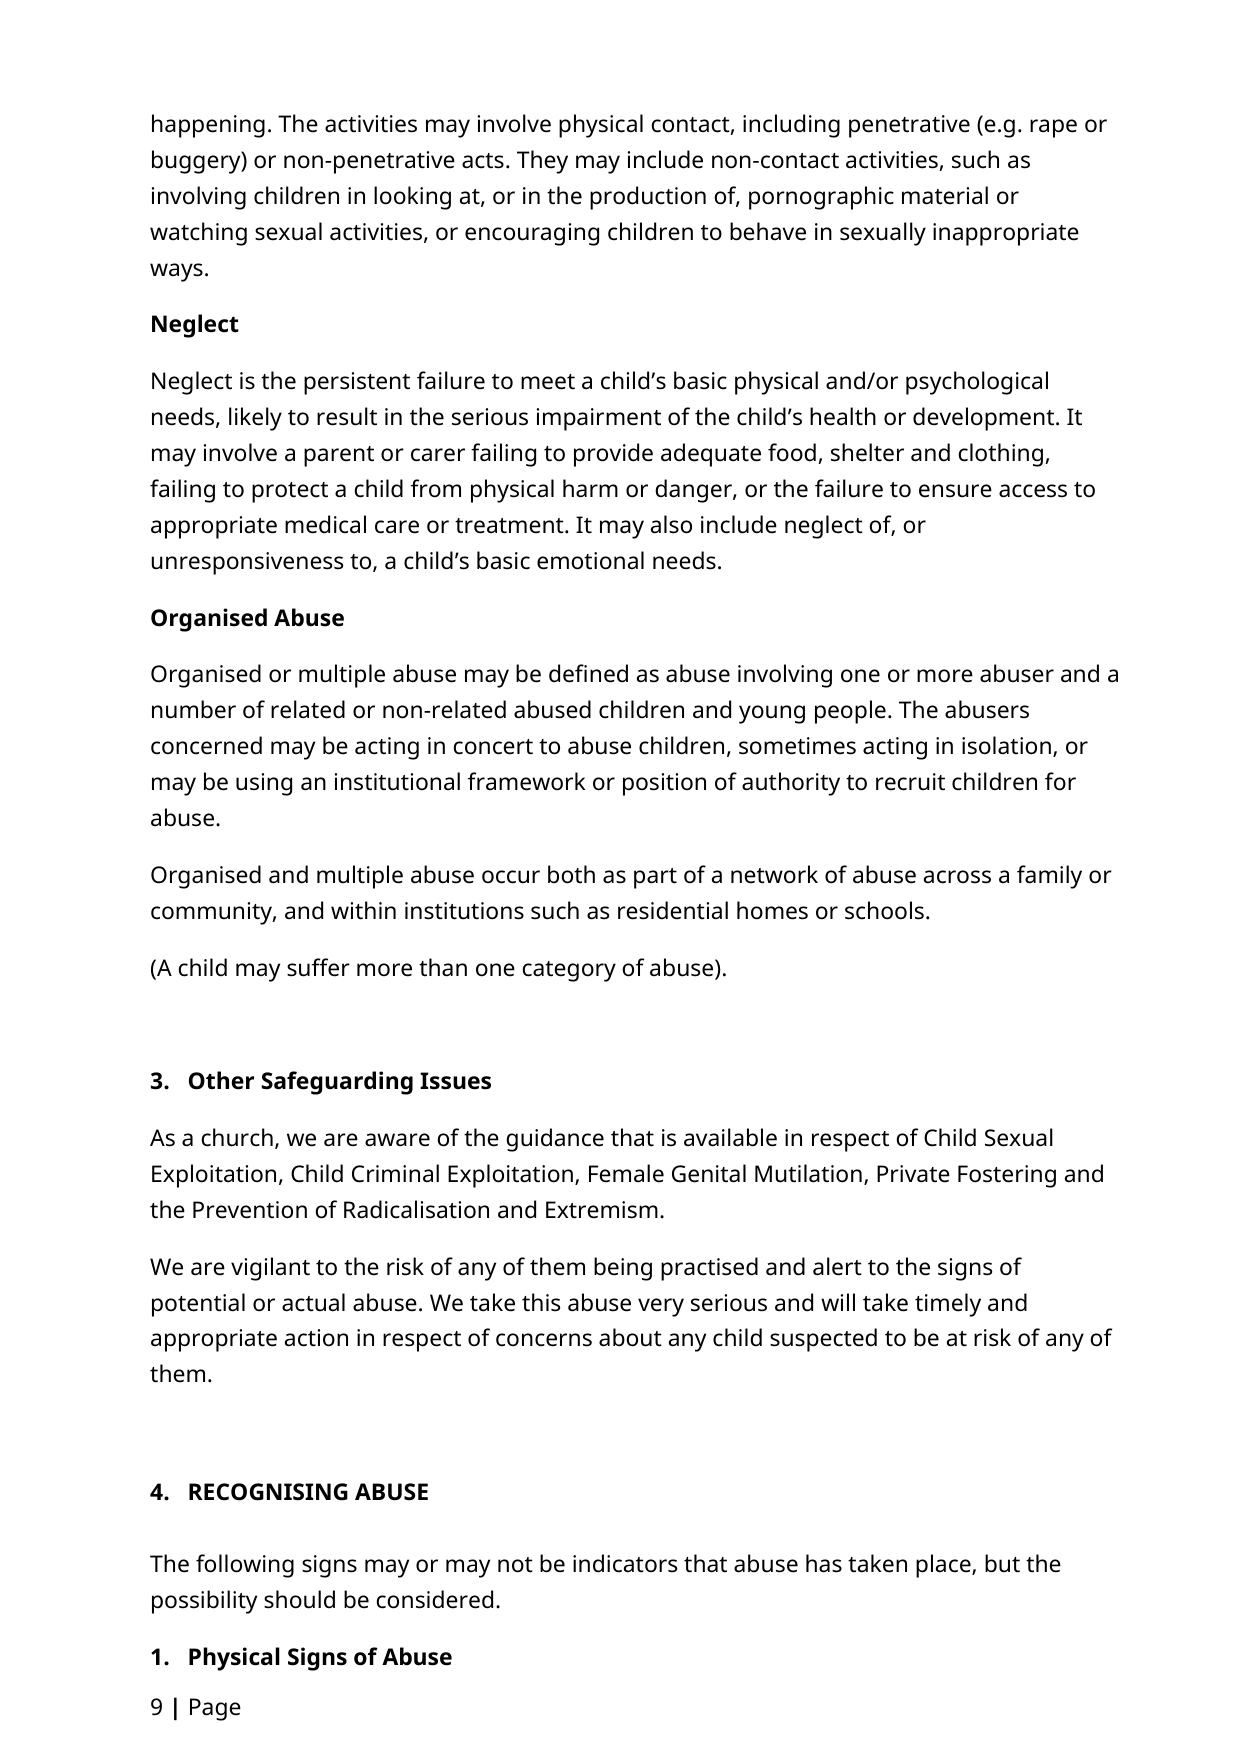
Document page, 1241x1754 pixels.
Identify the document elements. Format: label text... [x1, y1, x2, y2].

subtitle Physical Signs of Abuse [150, 1641, 1122, 1672]
text (A child may suffer more than one category of abuse). [150, 952, 1122, 983]
text Neglect is the persistent failure to meet a child’s basic physical and/or psychological needs, likely to result in the serious impairment of the child’s health or development. It may involve a parent or carer failing to provide adequate food, shelter and clothing, failing to protect a child from physical harm or danger, or the failure to ensure access to appropriate medical care or treatment. It may also include neglect of, or unresponsiveness to, a child’s basic emotional needs. [150, 365, 1122, 576]
subtitle RECOGNISING ABUSE [150, 1476, 1122, 1507]
text The following signs may or may not be indicators that abuse has taken place, but the possibility should be considered. [150, 1548, 1122, 1615]
subtitle Other Safeguarding Issues [150, 1065, 1122, 1096]
text Organised Abuse [150, 602, 1122, 633]
text As a church, we are aware of the guidance that is available in respect of Child Sexual Exploitation, Child Criminal Exploitation, Female Genital Mutilation, Private Fostering and the Prevention of Radicalisation and Extremism. [150, 1122, 1122, 1225]
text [150, 108, 1122, 283]
text Organised or multiple abuse may be defined as abuse involving one or more abuser and a number of related or non-related abused children and young people. The abusers concerned may be acting in concert to abuse children, sometimes acting in isolation, or may be using an institutional framework or position of authority to recruit children for abuse. [150, 658, 1122, 833]
text We are vigilant to the risk of any of them being practised and alert to the signs of potential or actual abuse. We take this abuse very serious and will take timely and appropriate action in respect of concerns about any child suspected to be at risk of any of them. [150, 1251, 1122, 1389]
text Organised and multiple abuse occur both as part of a network of abuse across a family or community, and within institutions such as residential homes or schools. [150, 859, 1122, 926]
text Neglect [150, 308, 1122, 339]
